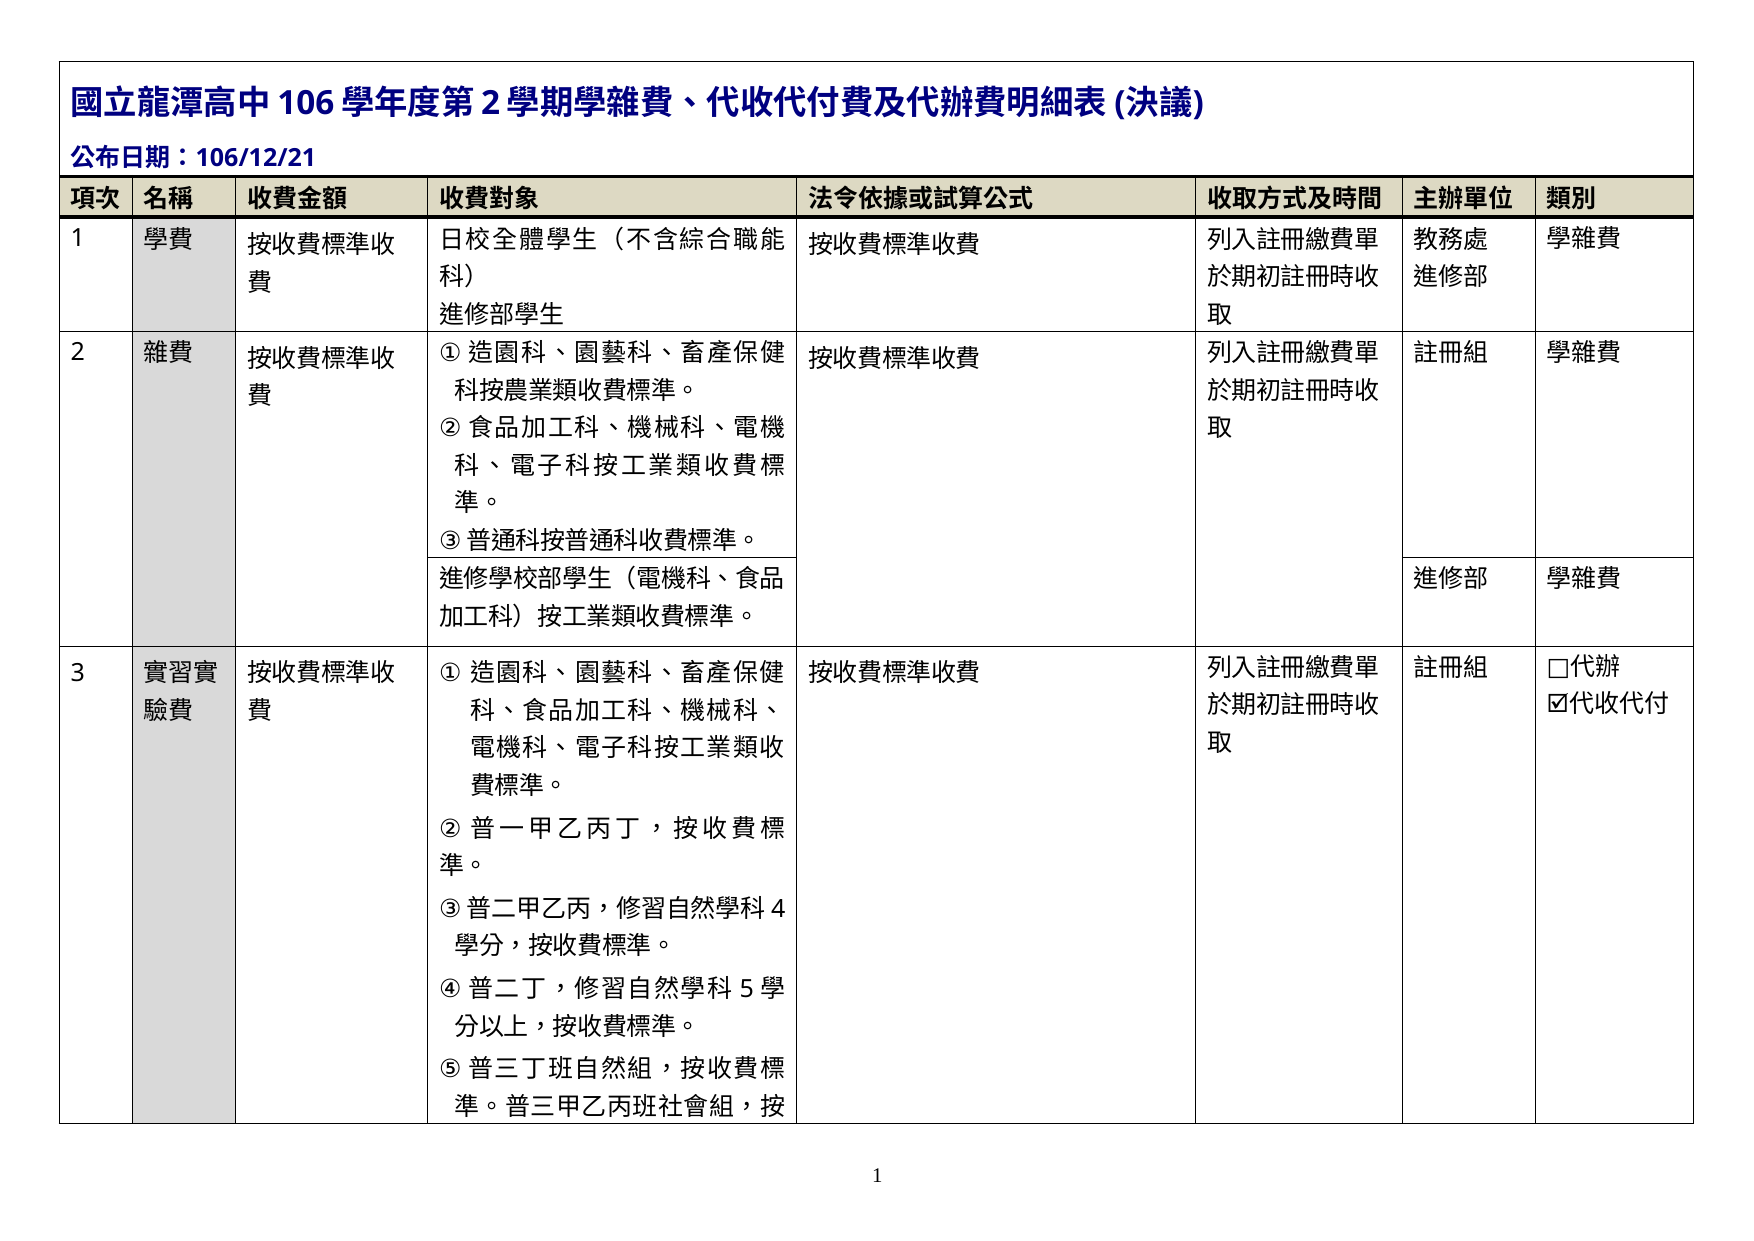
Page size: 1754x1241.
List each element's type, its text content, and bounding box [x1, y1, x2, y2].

table_cell 學雜費 [1536, 558, 1693, 646]
table_cell 3 [60, 647, 132, 1123]
table_cell 列入註冊繳費單於期初註冊時收取 [1196, 332, 1402, 646]
table_cell 按收費標準收費 [797, 647, 1195, 1123]
table_cell 實習實驗費 [133, 647, 235, 1123]
table_cell 按收費標準收費 [236, 647, 427, 1123]
table_cell 列入註冊繳費單於期初註冊時收取 [1196, 219, 1402, 331]
table_cell 收取方式及時間 [1196, 178, 1402, 215]
table_cell 按收費標準收費 [797, 332, 1195, 646]
table_cell 雜費 [133, 332, 235, 646]
table_cell 註冊組 [1403, 647, 1535, 1123]
table_cell ①造園科、園藝科、畜產保健科按農業類收費標準。 ②食品加工科、機械科、電機科、電子科按工業類收費標準。 ③普通科按普通科收費標準。 [428, 332, 796, 557]
table_cell 進修學校部學生（電機科、食品加工科）按工業類收費標準。 [428, 558, 796, 646]
table_cell 按收費標準收費 [797, 219, 1195, 331]
table_header 國立龍潭高中106學年度第2學期學雜費、代收代付費及代辦費明細表 (決議) 公布日期：106/12/21 [60, 62, 1693, 175]
table_cell 日校全體學生（不含綜合職能科） 進修部學生 [428, 219, 796, 331]
table_cell 列入註冊繳費單於期初註冊時收取 [1196, 647, 1402, 1123]
table_cell 類別 [1536, 178, 1693, 215]
table_cell 1 [60, 219, 132, 331]
table_cell 學雜費 [1536, 219, 1693, 331]
table_cell 項次 [60, 178, 132, 215]
table_cell □代辦 代收代付 [1536, 647, 1693, 1123]
table_cell 註冊組 [1403, 332, 1535, 557]
table_cell 收費金額 [236, 178, 427, 215]
table_cell 學雜費 [1536, 332, 1693, 557]
table_cell 按收費標準收費 [236, 219, 427, 331]
table_cell 收費對象 [428, 178, 796, 215]
table_cell 主辦單位 [1403, 178, 1535, 215]
table_cell 名稱 [133, 178, 235, 215]
table_cell 教務處 進修部 [1403, 219, 1535, 331]
table_cell 法令依據或試算公式 [797, 178, 1195, 215]
table_cell 按收費標準收費 [236, 332, 427, 646]
table_cell 學費 [133, 219, 235, 331]
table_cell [428, 647, 796, 1123]
table_cell 進修部 [1403, 558, 1535, 646]
table_cell 2 [60, 332, 132, 646]
